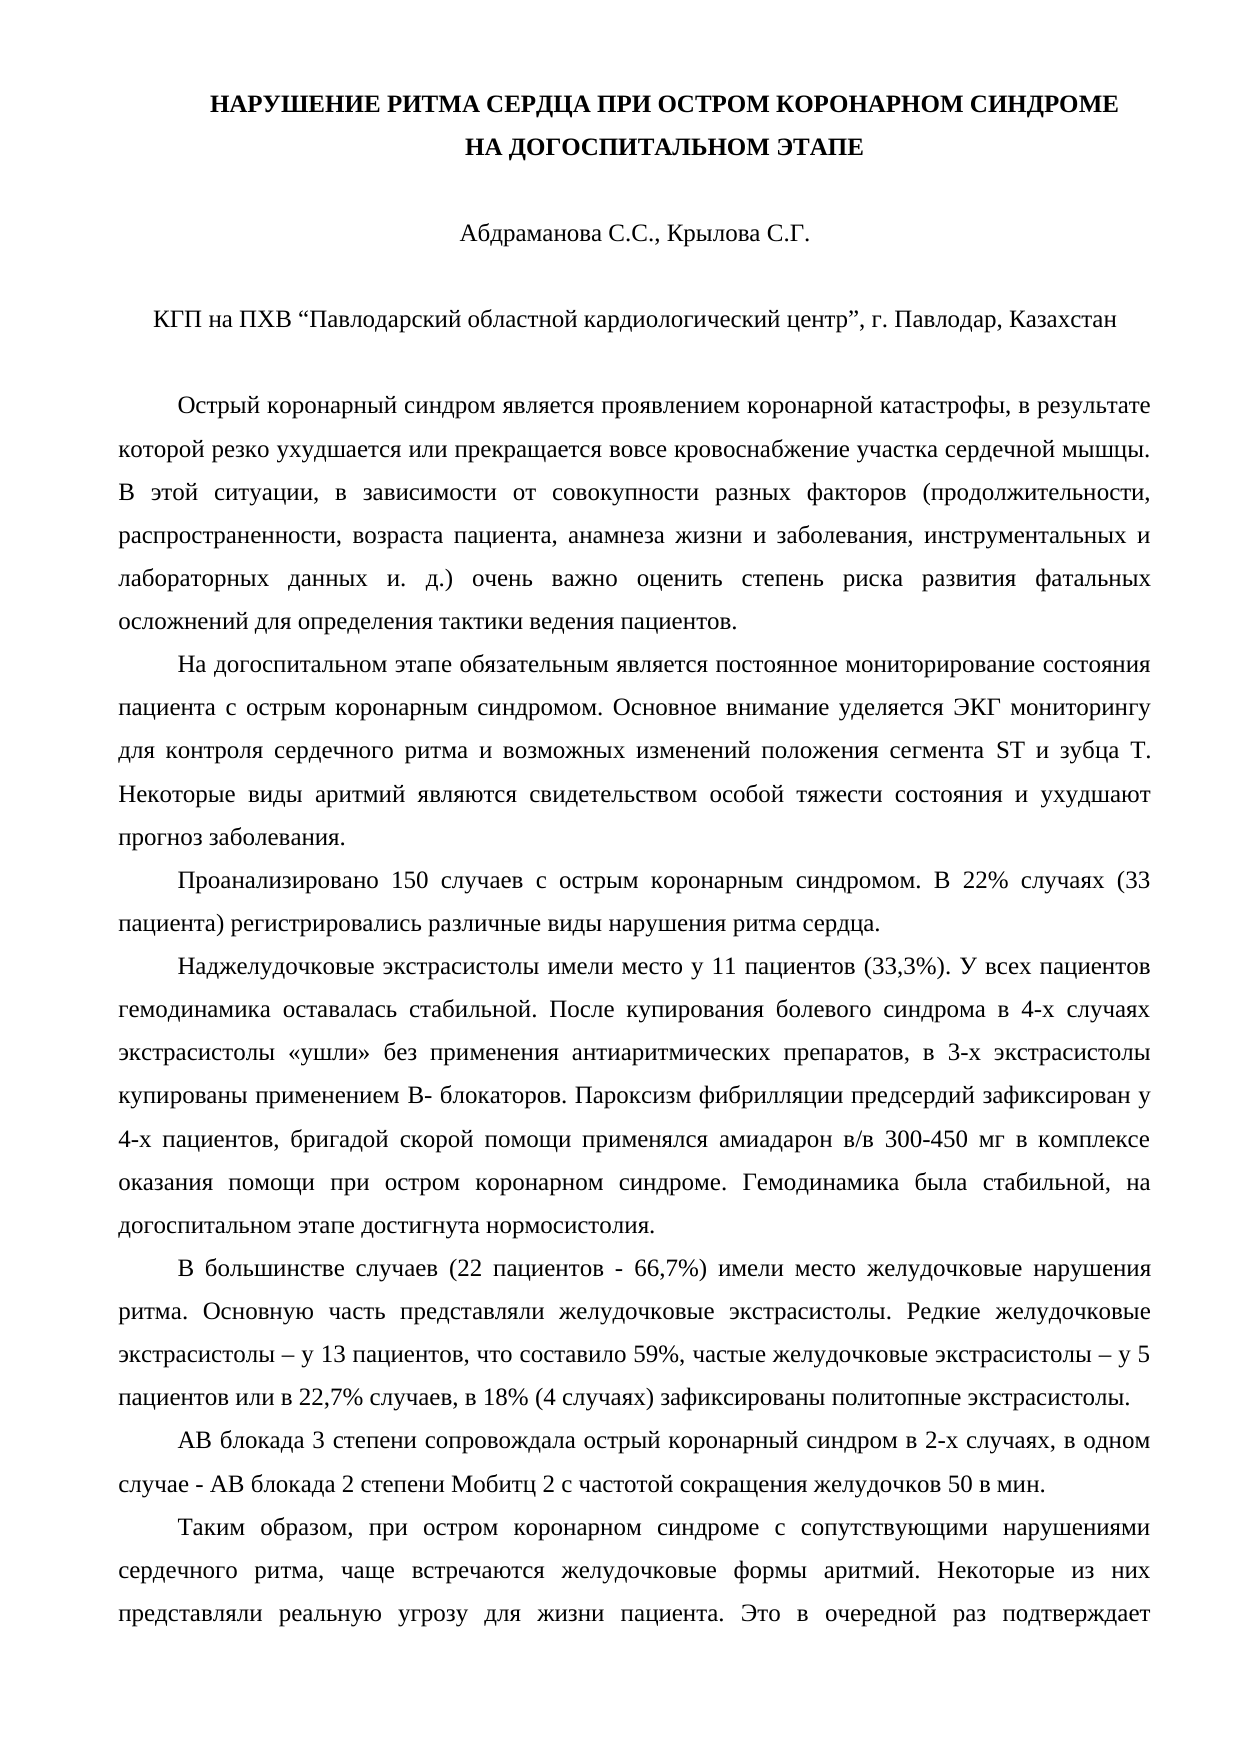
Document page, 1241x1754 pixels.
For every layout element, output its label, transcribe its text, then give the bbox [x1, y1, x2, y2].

text на догоспитальном этапе [118, 132, 1152, 161]
text На догоспитальном этапе обязательным является постоянное мониторирование состояния пациента с острым коронарным синдромом. Основное внимание уделяется ЭКГ мониторингу для контроля сердечного ритма и возможных изменений положения сегмента ST и зубца Т. Некоторые виды аритмий являются свидетельством особой тяжести состояния и ухудшают прогноз заболевания. [118, 649, 1152, 851]
text АВ блокада 3 степени сопровождала острый коронарный синдром в 2-х случаях, в одном случае - АВ блокада 2 степени Мобитц 2 с частотой сокращения желудочков 50 в мин. [118, 1426, 1152, 1497]
text Абдраманова С.С., Крылова С.Г. [118, 218, 1152, 247]
text Острый коронарный синдром является проявлением коронарной катастрофы, в результате которой резко ухудшается или прекращается вовсе кровоснабжение участка сердечной мышцы. В этой ситуации, в зависимости от совокупности разных факторов (продолжительности, распространенности, возраста пациента, анамнеза жизни и заболевания, инструментальных и лабораторных данных и. д.) очень важно оценить степень риска развития фатальных осложнений для определения тактики ведения пациентов. [118, 391, 1152, 635]
text КГП на ПХВ “Павлодарский областной кардиологический центр”, г. Павлодар, Казахстан [118, 304, 1152, 333]
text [118, 1512, 1152, 1627]
text Проанализировано 150 случаев с острым коронарным синдромом. В 22% случаях (33 пациента) регистрировались различные виды нарушения ритма сердца. [118, 865, 1152, 937]
text В большинстве случаев (22 пациентов - 66,7%) имели место желудочковые нарушения ритма. Основную часть представляли желудочковые экстрасистолы. Редкие желудочковые экстрасистолы – у 13 пациентов, что составило 59%, частые желудочковые экстрасистолы – у 5 пациентов или в 22,7% случаев, в 18% (4 случаях) зафиксированы политопные экстрасистолы. [118, 1253, 1152, 1411]
text Нарушениe ритма сердца при остром коронарном синдроме [118, 89, 1152, 117]
text Наджелудочковые экстрасистолы имели место у 11 пациентов (33,3%). У всех пациентов гемодинамика оставалась стабильной. После купирования болевого синдрома в 4-х случаях экстрасистолы «ушли» без применения антиаритмических препаратов, в 3-х экстрасистолы купированы применением В- блокаторов. Пароксизм фибрилляции предсердий зафиксирован у 4-х пациентов, бригадой скорой помощи применялся амиадарон в/в 300-450 мг в комплексе оказания помощи при остром коронарном синдроме. Гемодинамика была стабильной, на догоспитальном этапе достигнута нормосистолия. [118, 951, 1152, 1239]
